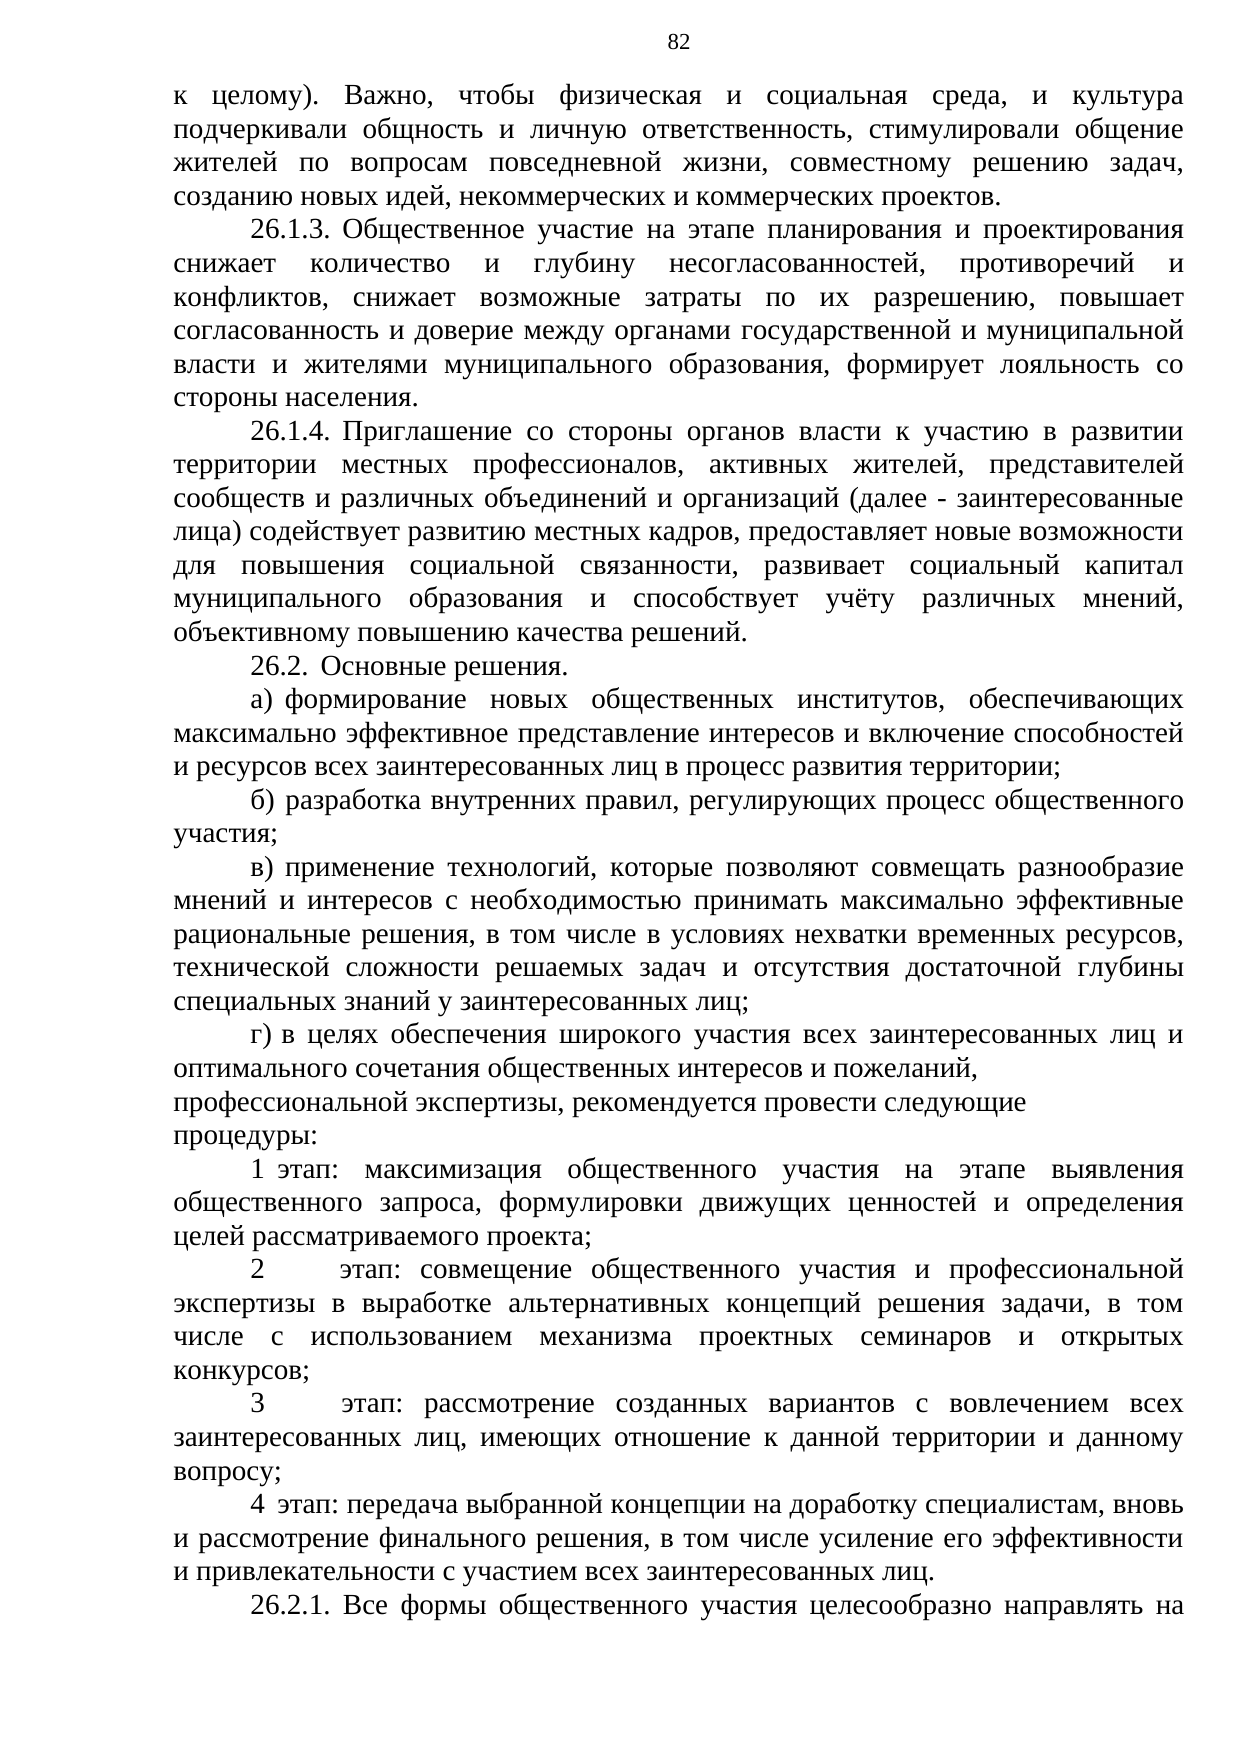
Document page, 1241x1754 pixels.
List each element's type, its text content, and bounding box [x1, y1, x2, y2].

list Общественное участие на этапе планирования и проектирования снижает количество и глубину несогласованностей, противоречий и конфликтов, снижает возможные затраты по их разрешению, повышает согласованность и доверие между органами государственной и муниципальной власти и жителями муниципального образования, формирует лояльность со стороны населения. [173, 212, 1185, 413]
list этап: максимизация общественного участия на этапе выявления общественного запроса, формулировки движущих ценностей и определения целей рассматриваемого проекта; [173, 1151, 1185, 1252]
text процедуры: [173, 1118, 1185, 1151]
list этап: рассмотрение созданных вариантов с вовлечением всех заинтересованных лиц, имеющих отношение к данной территории и данному вопросу; [173, 1386, 1185, 1487]
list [173, 78, 1185, 212]
list этап: совмещение общественного участия и профессиональной экспертизы в выработке альтернативных концепций решения задачи, в том числе с использованием механизма проектных семинаров и открытых конкурсов; [173, 1252, 1185, 1386]
text в) применение технологий, которые позволяют совмещать разнообразие мнений и интересов с необходимостью принимать максимально эффективные рациональные решения, в том числе в условиях нехватки временных ресурсов, технической сложности решаемых задач и отсутствия достаточной глубины специальных знаний у заинтересованных лиц; [173, 849, 1185, 1017]
list Приглашение со стороны органов власти к участию в развитии территории местных профессионалов, активных жителей, представителей сообществ и различных объединений и организаций (далее - заинтересованные лица) содействует развитию местных кадров, предоставляет новые возможности для повышения социальной связанности, развивает социальный капитал муниципального образования и способствует учёту различных мнений, объективному повышению качества решений. [173, 413, 1185, 648]
list Основные решения. [173, 648, 1185, 682]
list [173, 1587, 1185, 1621]
list этап: передача выбранной концепции на доработку специалистам, вновь и рассмотрение финального решения, в том числе усиление его эффективности и привлекательности с участием всех заинтересованных лиц. [173, 1487, 1185, 1587]
text профессиональной экспертизы, рекомендуется провести следующие [173, 1084, 1185, 1118]
text а) формирование новых общественных институтов, обеспечивающих максимально эффективное представление интересов и включение способностей и ресурсов всех заинтересованных лиц в процесс развития территории; [173, 682, 1185, 782]
text г) в целях обеспечения широкого участия всех заинтересованных лиц и оптимального сочетания общественных интересов и пожеланий, [173, 1017, 1185, 1084]
text б) разработка внутренних правил, регулирующих процесс общественного участия; [173, 782, 1185, 849]
